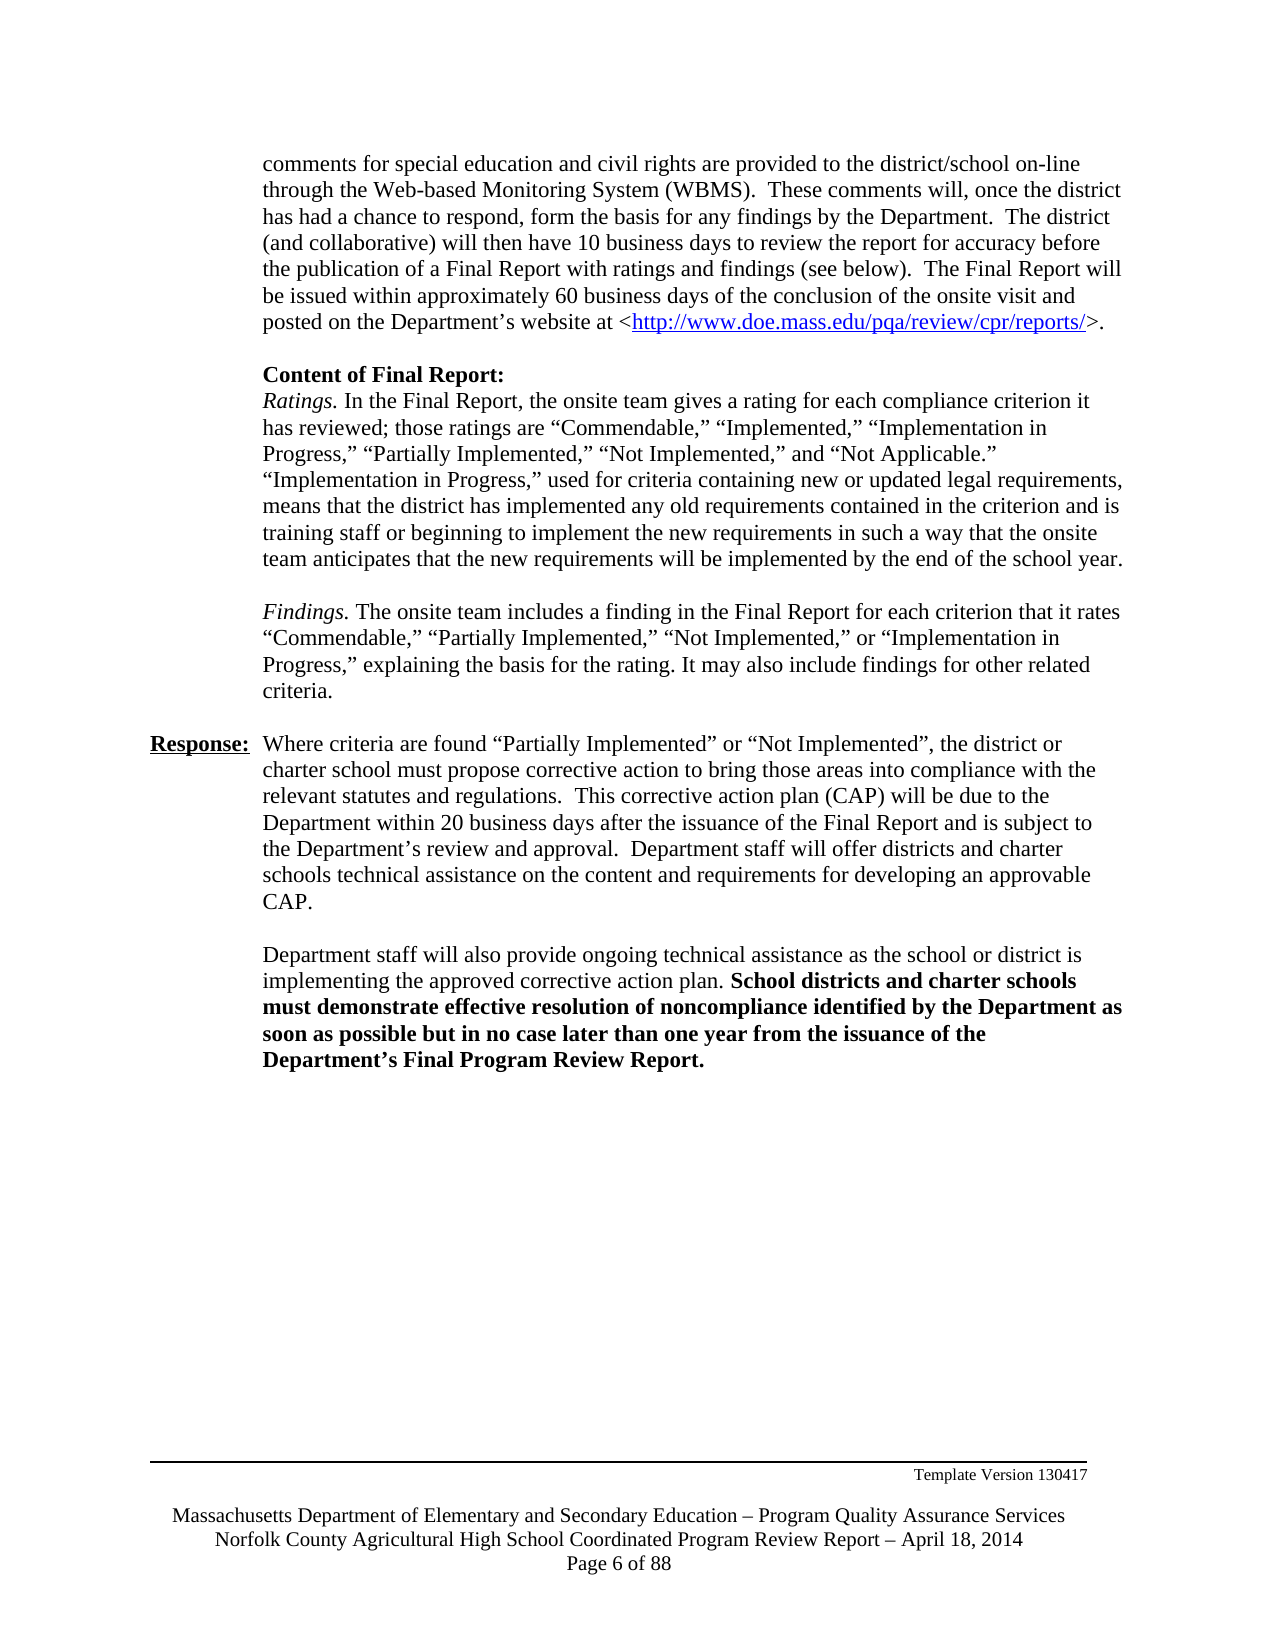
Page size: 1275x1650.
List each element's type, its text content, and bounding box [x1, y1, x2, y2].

text Response: Where criteria are found “Partially Implemented” or “Not Implemented”, the district or charter school must propose corrective action to bring those areas into compliance with the relevant statutes and regulations. This corrective action plan (CAP) will be due to the Department within 20 business days after the issuance of the Final Report and is subject to the Department’s review and approval. Department staff will offer districts and charter schools technical assistance on the content and requirements for developing an approvable CAP. [150, 730, 1125, 914]
text Department staff will also provide ongoing technical assistance as the school or district is implementing the approved corrective action plan. School districts and charter schools must demonstrate effective resolution of noncompliance identified by the Department as soon as possible but in no case later than one year from the issuance of the Department’s Final Program Review Report. [262, 941, 1125, 1072]
text Findings. The onsite team includes a finding in the Final Report for each criterion that it rates “Commendable,” “Partially Implemented,” “Not Implemented,” or “Implementation in Progress,” explaining the basis for the rating. It may also include findings for other related criteria. [262, 598, 1125, 703]
text Ratings. In the Final Report, the onsite team gives a rating for each compliance criterion it has reviewed; those ratings are “Commendable,” “Implemented,” “Implementation in Progress,” “Partially Implemented,” “Not Implemented,” and “Not Applicable.” “Implementation in Progress,” used for criteria containing new or updated legal requirements, means that the district has implemented any old requirements contained in the criterion and is training staff or beginning to implement the new requirements in such a way that the onsite team anticipates that the new requirements will be implemented by the end of the school year. [262, 387, 1125, 572]
text Content of Final Report: [262, 361, 1125, 387]
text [262, 150, 1125, 334]
